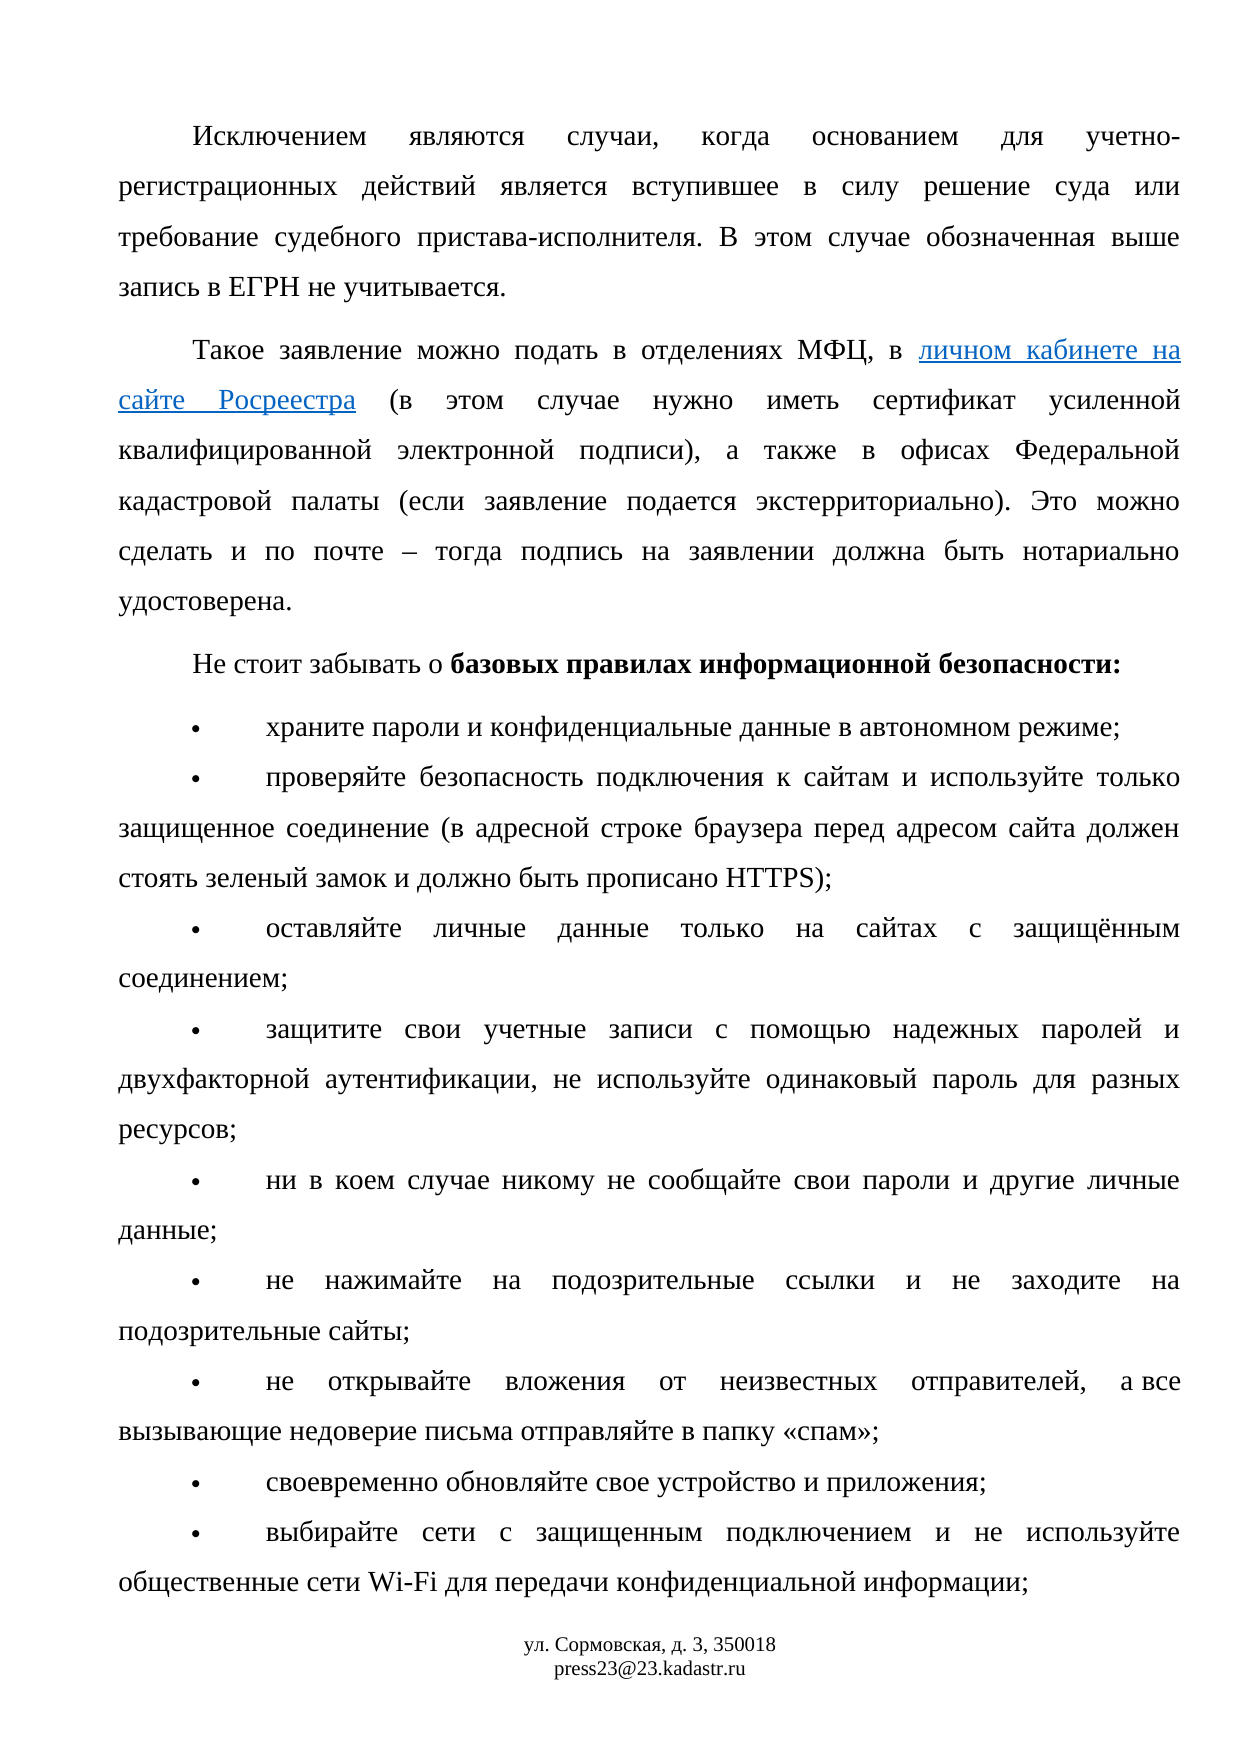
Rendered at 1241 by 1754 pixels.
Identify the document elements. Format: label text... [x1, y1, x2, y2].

list защитите свои учетные записи с помощью надежных паролей и двухфакторной аутентификации, не используйте одинаковый пароль для разных ресурсов; [118, 1011, 1181, 1145]
text Такое заявление можно подать в отделениях МФЦ, в личном кабинете на сайте Росреестра (в этом случае нужно иметь сертификат усиленной квалифицированной электронной подписи), а также в офисах Федеральной кадастровой палаты (если заявление подается экстерриториально). Это можно сделать и по почте – тогда подпись на заявлении должна быть нотариально удостоверена. [118, 332, 1181, 617]
text Исключением являются случаи, когда основанием для учетно-регистрационных действий является вступившее в силу решение суда или требование судебного пристава-исполнителя. В этом случае обозначенная выше запись в ЕГРН не учитывается. [118, 118, 1181, 303]
list своевременно обновляйте свое устройство и приложения; [118, 1464, 1181, 1497]
text Не стоит забывать о базовых правилах информационной безопасности: [118, 646, 1181, 680]
list оставляйте личные данные только на сайтах с защищённым соединением; [118, 910, 1181, 994]
list проверяйте безопасность подключения к сайтам и используйте только защищенное соединение (в адресной строке браузера перед адресом сайта должен стоять зеленый замок и должно быть прописано HTTPS); [118, 759, 1181, 893]
list ни в коем случае никому не сообщайте свои пароли и другие личные данные; [118, 1162, 1181, 1246]
list выбирайте сети с защищенным подключением и не используйте общественные сети Wi-Fi для передачи конфиденциальной информации; [118, 1514, 1181, 1598]
list не открывайте вложения от неизвестных отправителей, а все вызывающие недоверие письма отправляйте в папку «спам»; [118, 1363, 1181, 1447]
list храните пароли и конфиденциальные данные в автономном режиме; [118, 709, 1181, 743]
list не нажимайте на подозрительные ссылки и не заходите на подозрительные сайты; [118, 1262, 1181, 1346]
